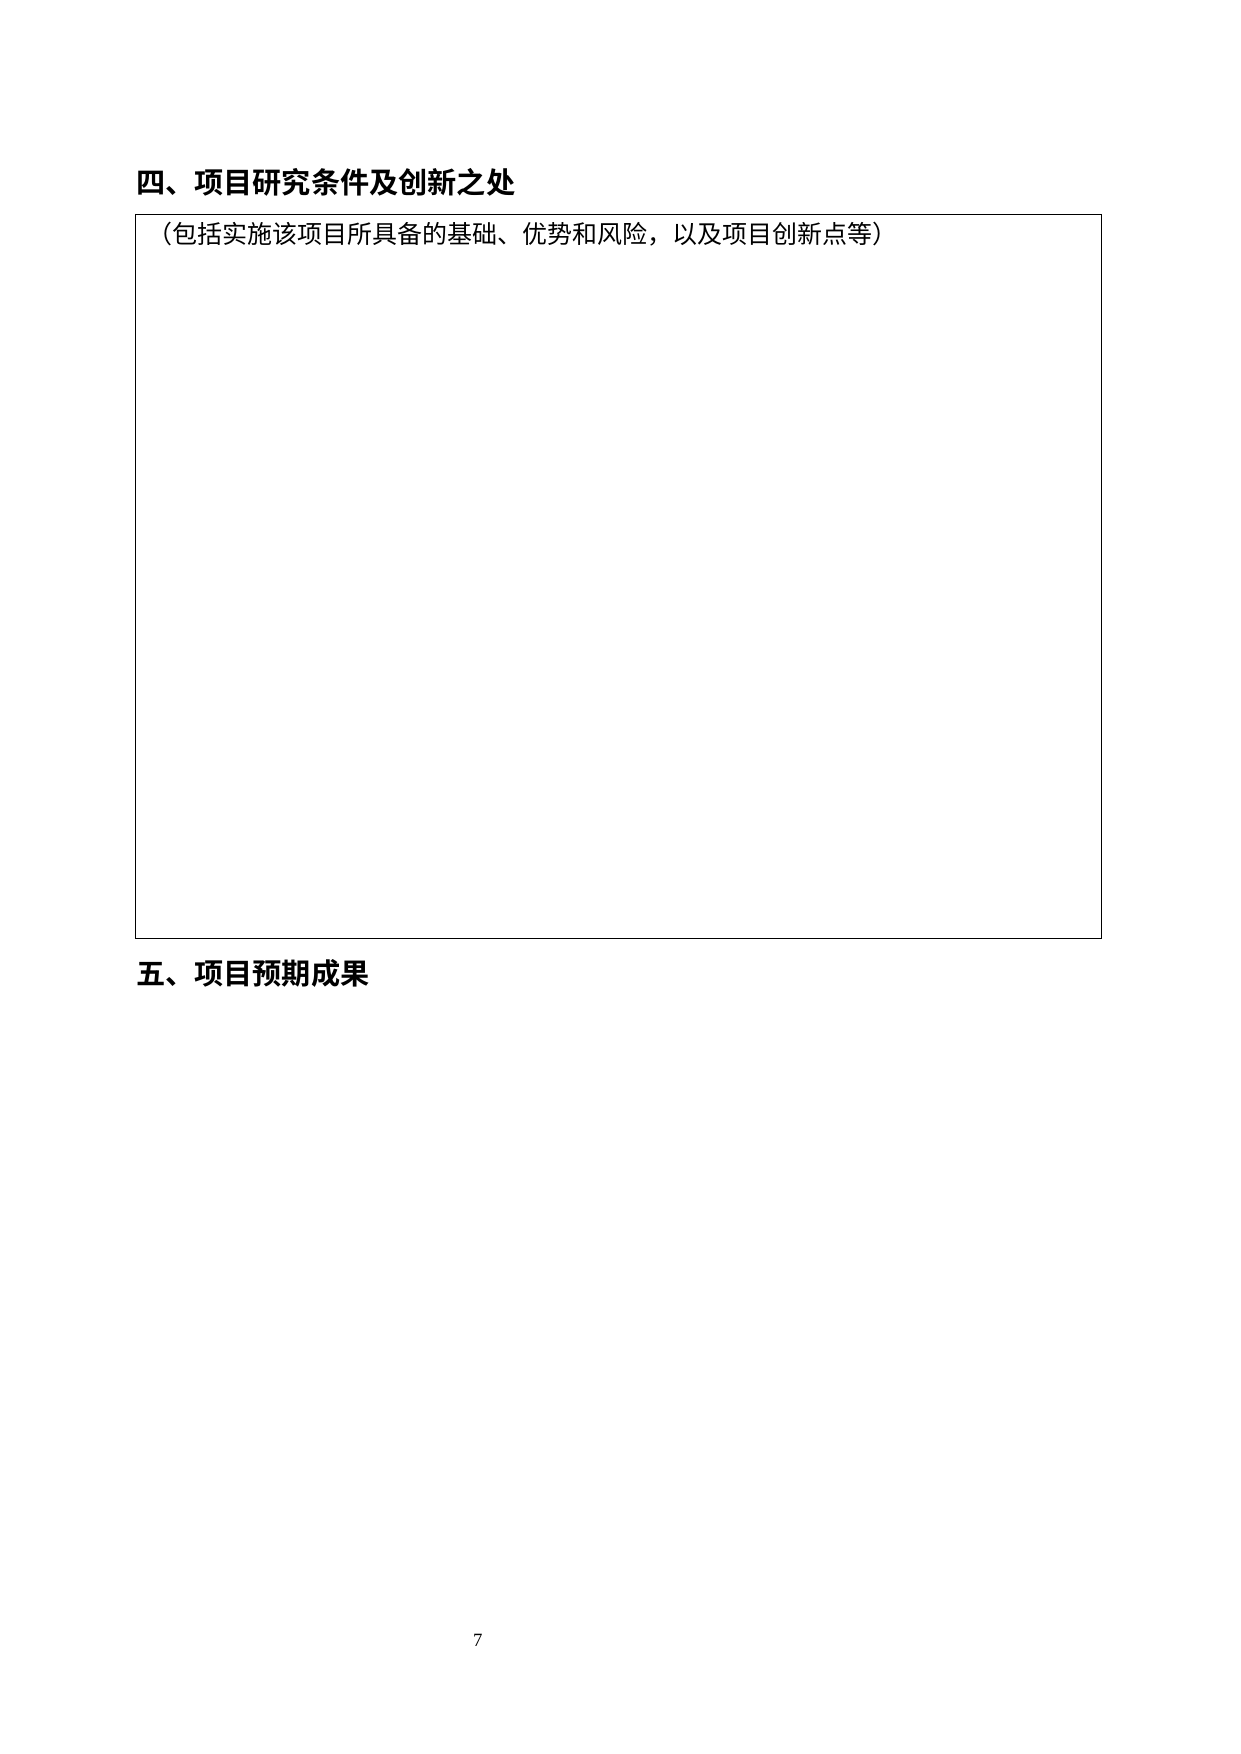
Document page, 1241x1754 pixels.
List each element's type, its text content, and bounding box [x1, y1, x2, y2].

text 五、项目预期成果 [136, 939, 1151, 1004]
text 四、项目研究条件及创新之处 [136, 149, 1151, 214]
table_header （包括实施该项目所具备的基础、优势和风险，以及项目创新点等） [136, 215, 1101, 938]
